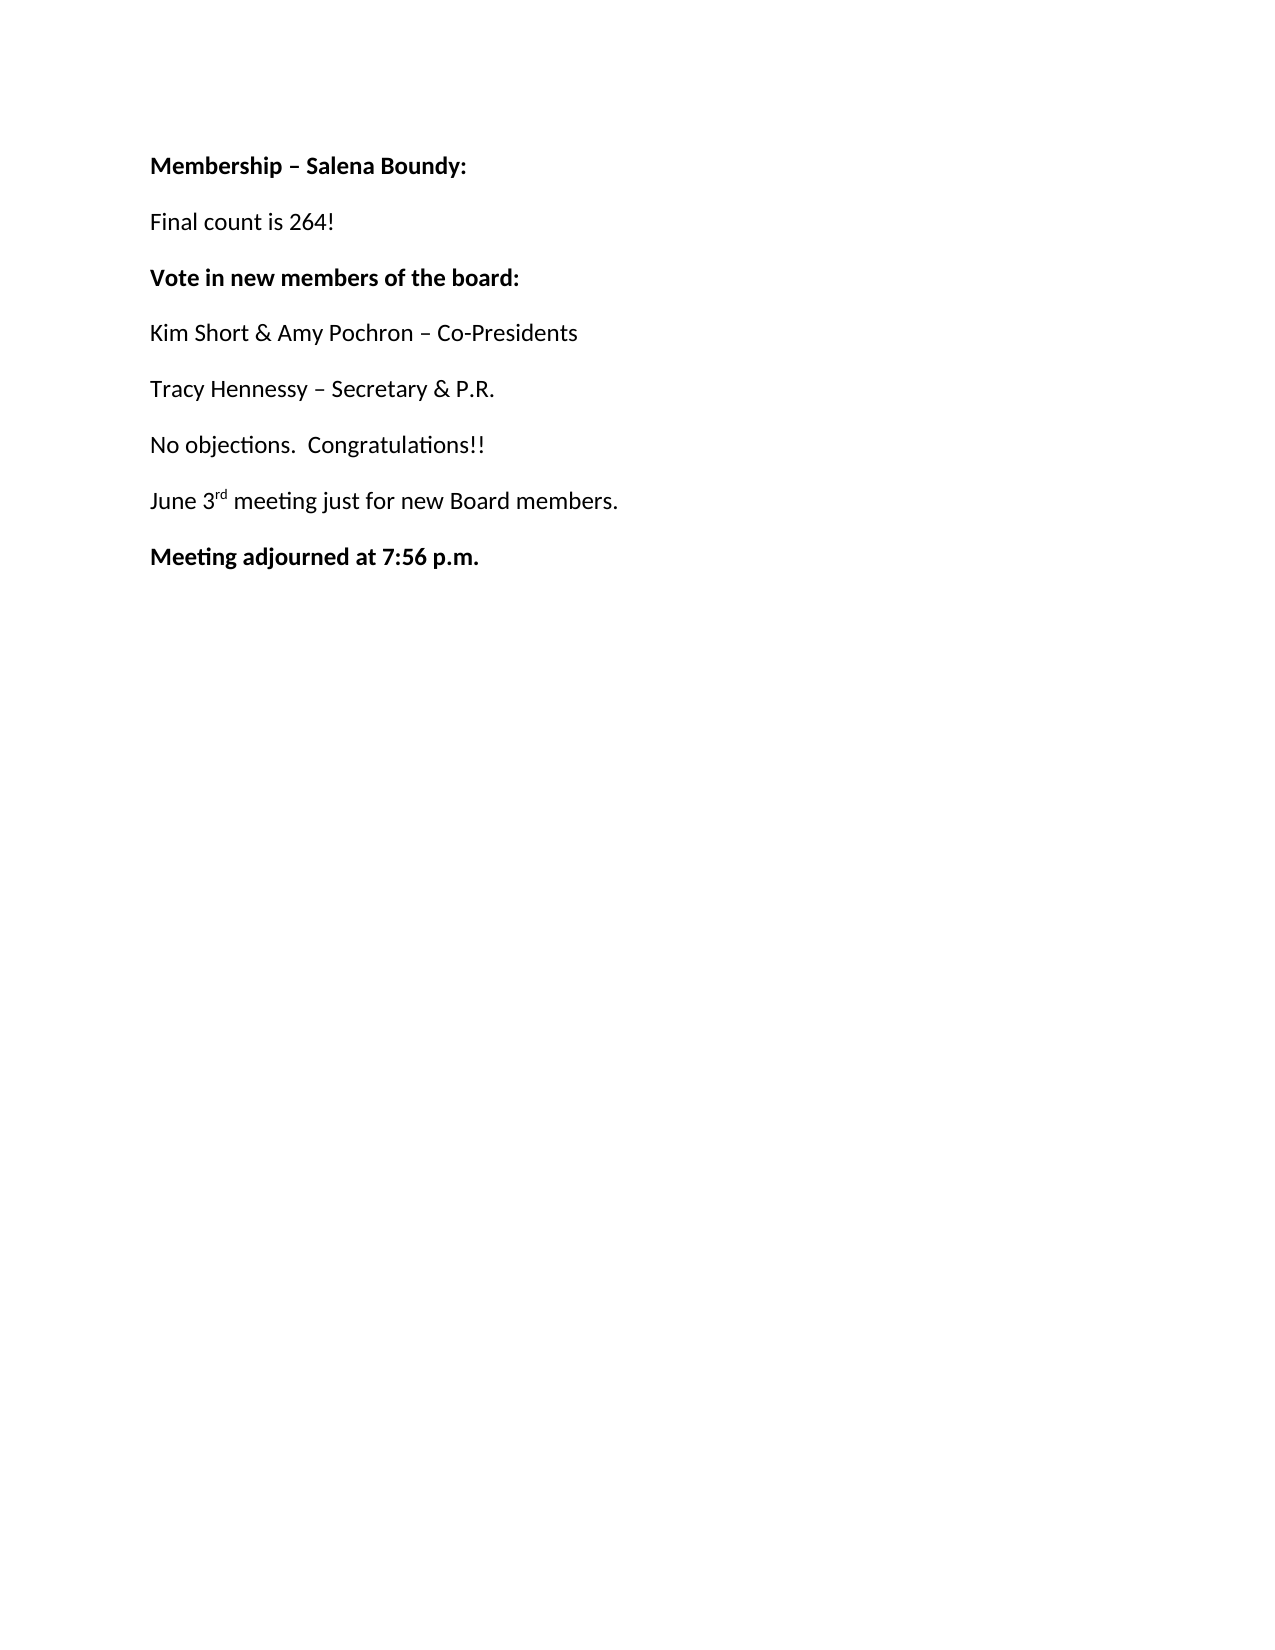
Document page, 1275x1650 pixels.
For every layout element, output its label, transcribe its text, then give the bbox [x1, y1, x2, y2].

text Kim Short & Amy Pochron – Co-Presidents [150, 317, 1125, 348]
text Final count is 264! [150, 206, 1125, 236]
text No objections. Congratulations!! [150, 429, 1125, 460]
text Tracy Hennessy – Secretary & P.R. [150, 373, 1125, 404]
text Vote in new members of the board: [150, 262, 1125, 292]
text June 3rd meeting just for new Board members. [150, 485, 1125, 516]
text Membership – Salena Boundy: [150, 150, 1125, 181]
text Meeting adjourned at 7:56 p.m. [150, 541, 1125, 571]
